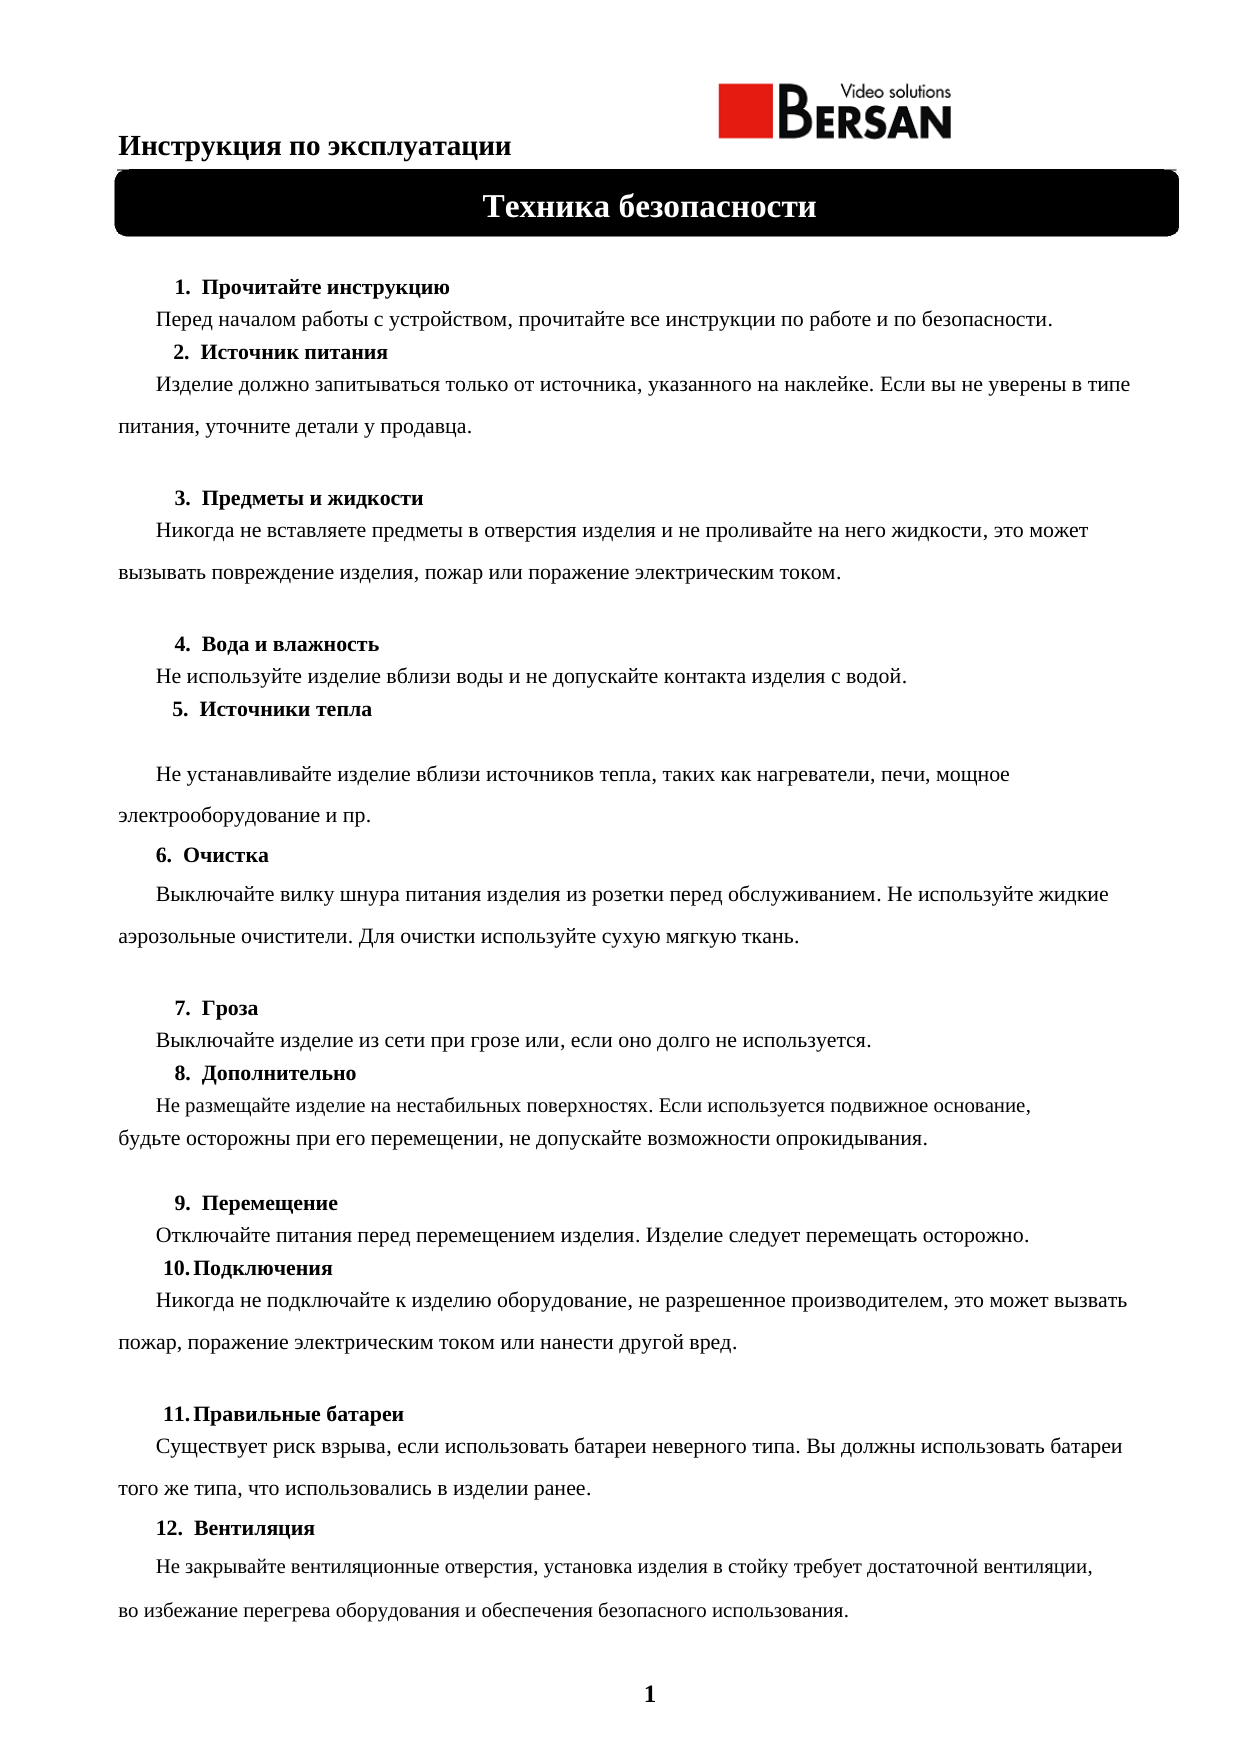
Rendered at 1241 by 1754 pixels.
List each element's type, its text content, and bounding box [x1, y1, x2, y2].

text 7. Гроза [174, 991, 1181, 1024]
text Не используйте изделие вблизи воды и не допускайте контакта изделия с водой. [156, 660, 1181, 692]
text Существует риск взрыва, если использовать батареи неверного типа. Вы должны использовать батареи того же типа, что использовались в изделии ранее. [118, 1430, 1146, 1504]
text 5. Источники тепла [118, 692, 1181, 725]
list Подключения [163, 1251, 1181, 1284]
text 1. Прочитайте инструкцию [174, 270, 1181, 303]
text 6. Очистка [118, 838, 1104, 871]
text 4. Вода и влажность [174, 627, 1181, 660]
text Перед началом работы с устройством, прочитайте все инструкции по работе и по безопасности. [156, 303, 1181, 335]
text 2. Источник питания [118, 335, 1181, 368]
text Не размещайте изделие на нестабильных поверхностях. Если используется подвижное основание, [156, 1089, 1181, 1121]
text будьте осторожны при его перемещении, не допускайте возможности опрокидывания. [118, 1121, 1181, 1154]
text Выключайте вилку шнура питания изделия из розетки перед обслуживанием. Не используйте жидкие аэрозольные очистители. Для очистки используйте сухую мягкую ткань. [118, 878, 1125, 952]
text 8. Дополнительно [174, 1056, 1181, 1089]
text Изделие должно запитываться только от источника, указанного на наклейке. Если вы не уверены в типе питания, уточните детали у продавца. [118, 368, 1181, 442]
text 12. Вентиляция [118, 1511, 1146, 1543]
text Никогда не вставляете предметы в отверстия изделия и не проливайте на него жидкости, это может вызывать повреждение изделия, пожар или поражение электрическим током. [118, 514, 1123, 588]
text Отключайте питания перед перемещением изделия. Изделие следует перемещать осторожно. [156, 1219, 1181, 1251]
text Выключайте изделие из сети при грозе или, если оно долго не используется. [156, 1024, 1181, 1056]
text Не устанавливайте изделие вблизи источников тепла, таких как нагреватели, печи, мощное электрооборудование и пр. [118, 757, 1104, 831]
text 9. Перемещение [174, 1186, 1181, 1219]
picture [708, 53, 968, 156]
text Не закрывайте вентиляционные отверстия, установка изделия в стойку требует достаточной вентиляции, во избежание перегрева оборудования и обеспечения безопасного использования. [118, 1550, 1117, 1626]
text 3. Предметы и жидкости [174, 481, 1181, 514]
picture [112, 167, 1181, 238]
text Никогда не подключайте к изделию оборудование, не разрешенное производителем, это может вызвать пожар, поражение электрическим током или нанести другой вред. [118, 1284, 1146, 1358]
list Правильные батареи [163, 1397, 1181, 1430]
